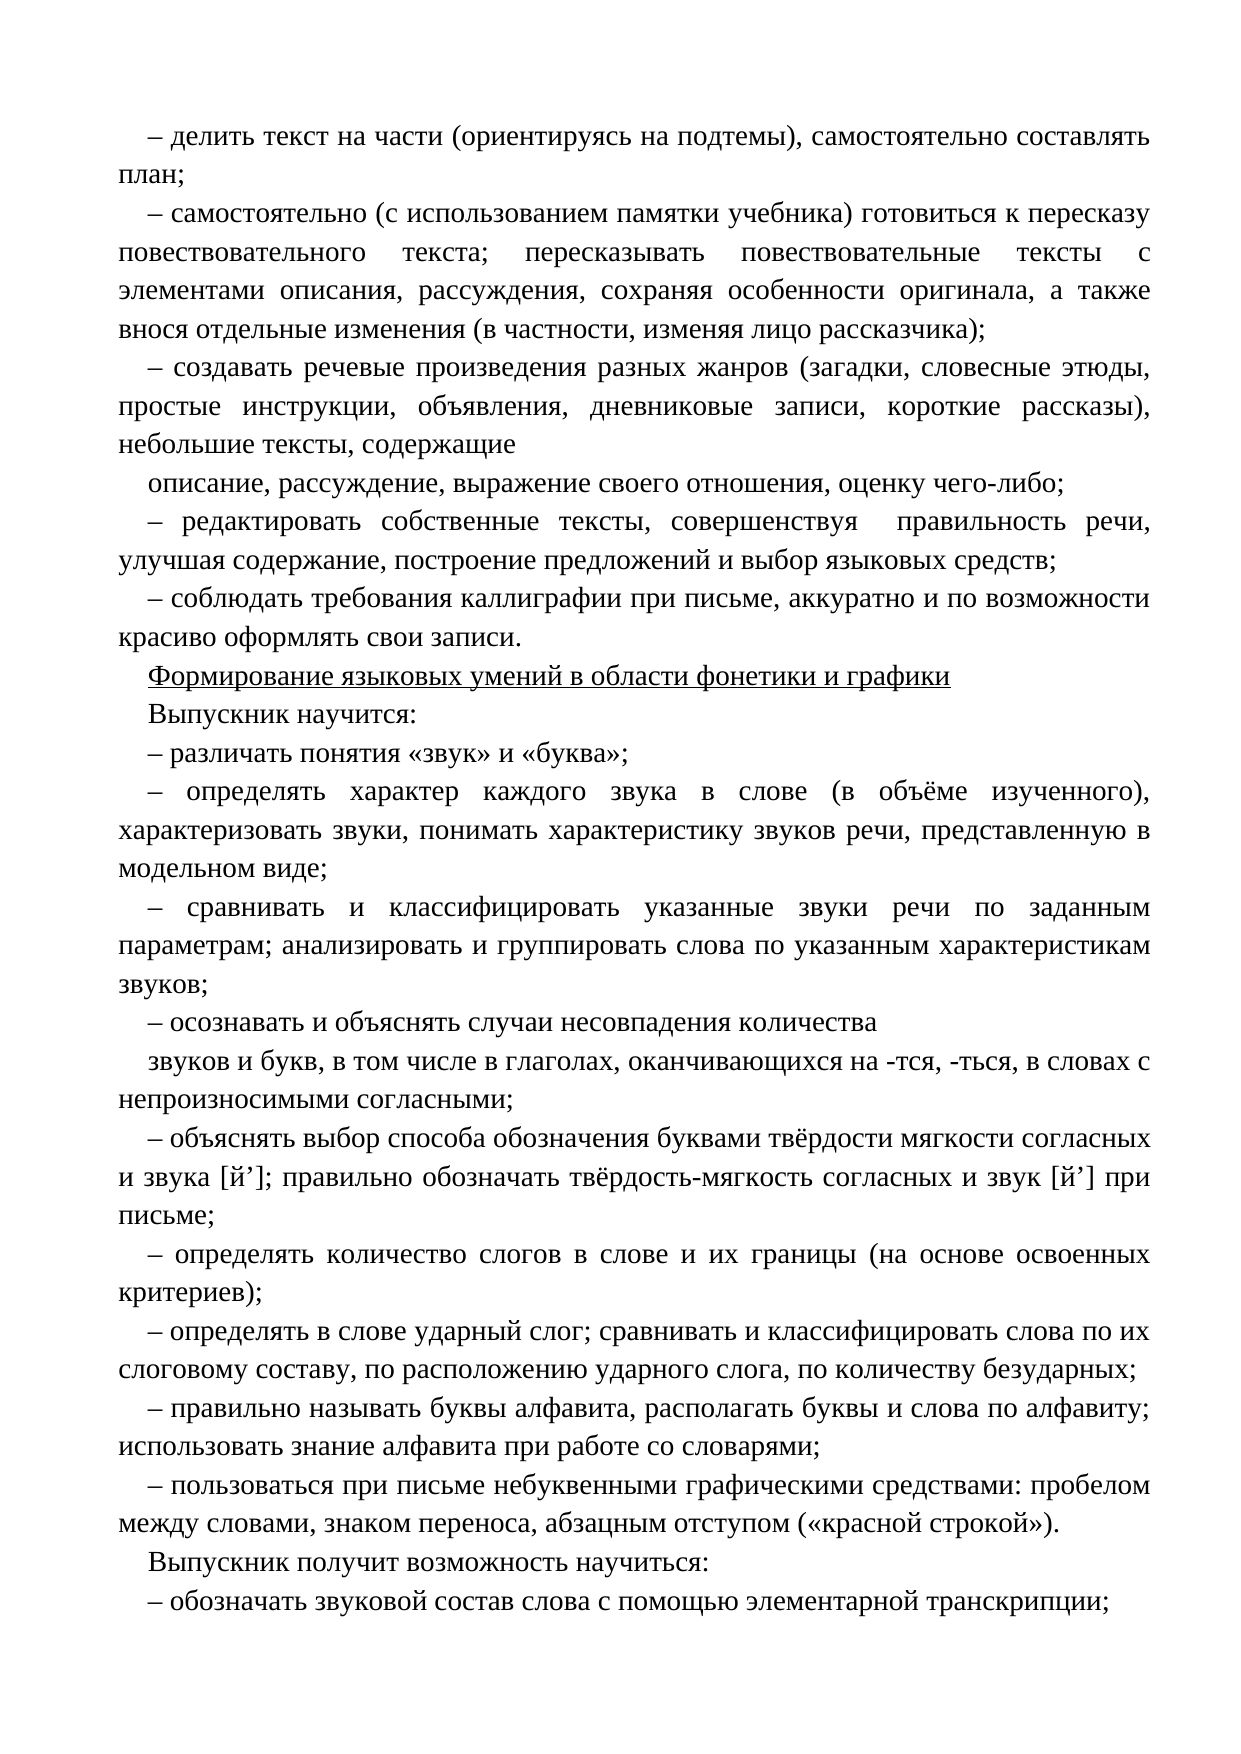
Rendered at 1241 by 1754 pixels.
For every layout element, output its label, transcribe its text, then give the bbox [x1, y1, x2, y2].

text – создавать речевые произведения разных жанров (загадки, словесные этюды, простые инструкции, объявления, дневниковые записи, короткие рассказы), небольшие тексты, содержащие [118, 349, 1152, 460]
text – редактировать собственные тексты, совершенствуя правильность речи, улучшая содержание, построение предложений и выбор языковых средств; [118, 503, 1152, 576]
text – сравнивать и классифицировать указанные звуки речи по заданным параметрам; анализировать и группировать слова по указанным характеристикам звуков; [118, 889, 1152, 999]
text – самостоятельно (с использованием памятки учебника) готовиться к пересказу повествовательного текста; пересказывать повествовательные тексты с элементами описания, рассуждения, сохраняя особенности оригинала, а также внося отдельные изменения (в частности, изменяя лицо рассказчика); [118, 195, 1152, 344]
text – обозначать звуковой состав слова с помощью элементарной транскрипции; [118, 1583, 1152, 1616]
text – соблюдать требования каллиграфии при письме, аккуратно и по возможности красиво оформлять свои записи. [118, 581, 1152, 653]
text описание, рассуждение, выражение своего отношения, оценку чего-либо; [118, 465, 1152, 498]
text Выпускник получит возможность научиться: [118, 1544, 1152, 1578]
text – объяснять выбор способа обозначения буквами твёрдости мягкости согласных и звука [й’]; правильно обозначать твёрдость-мягкость согласных и звук [й’] при письме; [118, 1120, 1152, 1231]
text – определять характер каждого звука в слове (в объёме изученного), характеризовать звуки, понимать характеристику звуков речи, представленную в модельном виде; [118, 773, 1152, 884]
text – различать понятия «звук» и «буква»; [118, 735, 1152, 768]
text – делить текст на части (ориентируясь на подтемы), самостоятельно составлять план; [118, 118, 1152, 190]
text – осознавать и объяснять случаи несовпадения количества [118, 1004, 1152, 1038]
text Формирование языковых умений в области фонетики и графики [118, 658, 1152, 691]
text – определять количество слогов в слове и их границы (на основе освоенных критериев); [118, 1236, 1152, 1308]
text звуков и букв, в том числе в глаголах, оканчивающихся на -тся, -ться, в словах с непроизносимыми согласными; [118, 1043, 1152, 1115]
text Выпускник научится: [118, 696, 1152, 730]
text – пользоваться при письме небуквенными графическими средствами: пробелом между словами, знаком переноса, абзацным отступом («красной строкой»). [118, 1467, 1152, 1539]
text – определять в слове ударный слог; сравнивать и классифицировать слова по их слоговому составу, по расположению ударного слога, по количеству безударных; [118, 1313, 1152, 1385]
text – правильно называть буквы алфавита, располагать буквы и слова по алфавиту; использовать знание алфавита при работе со словарями; [118, 1390, 1152, 1462]
